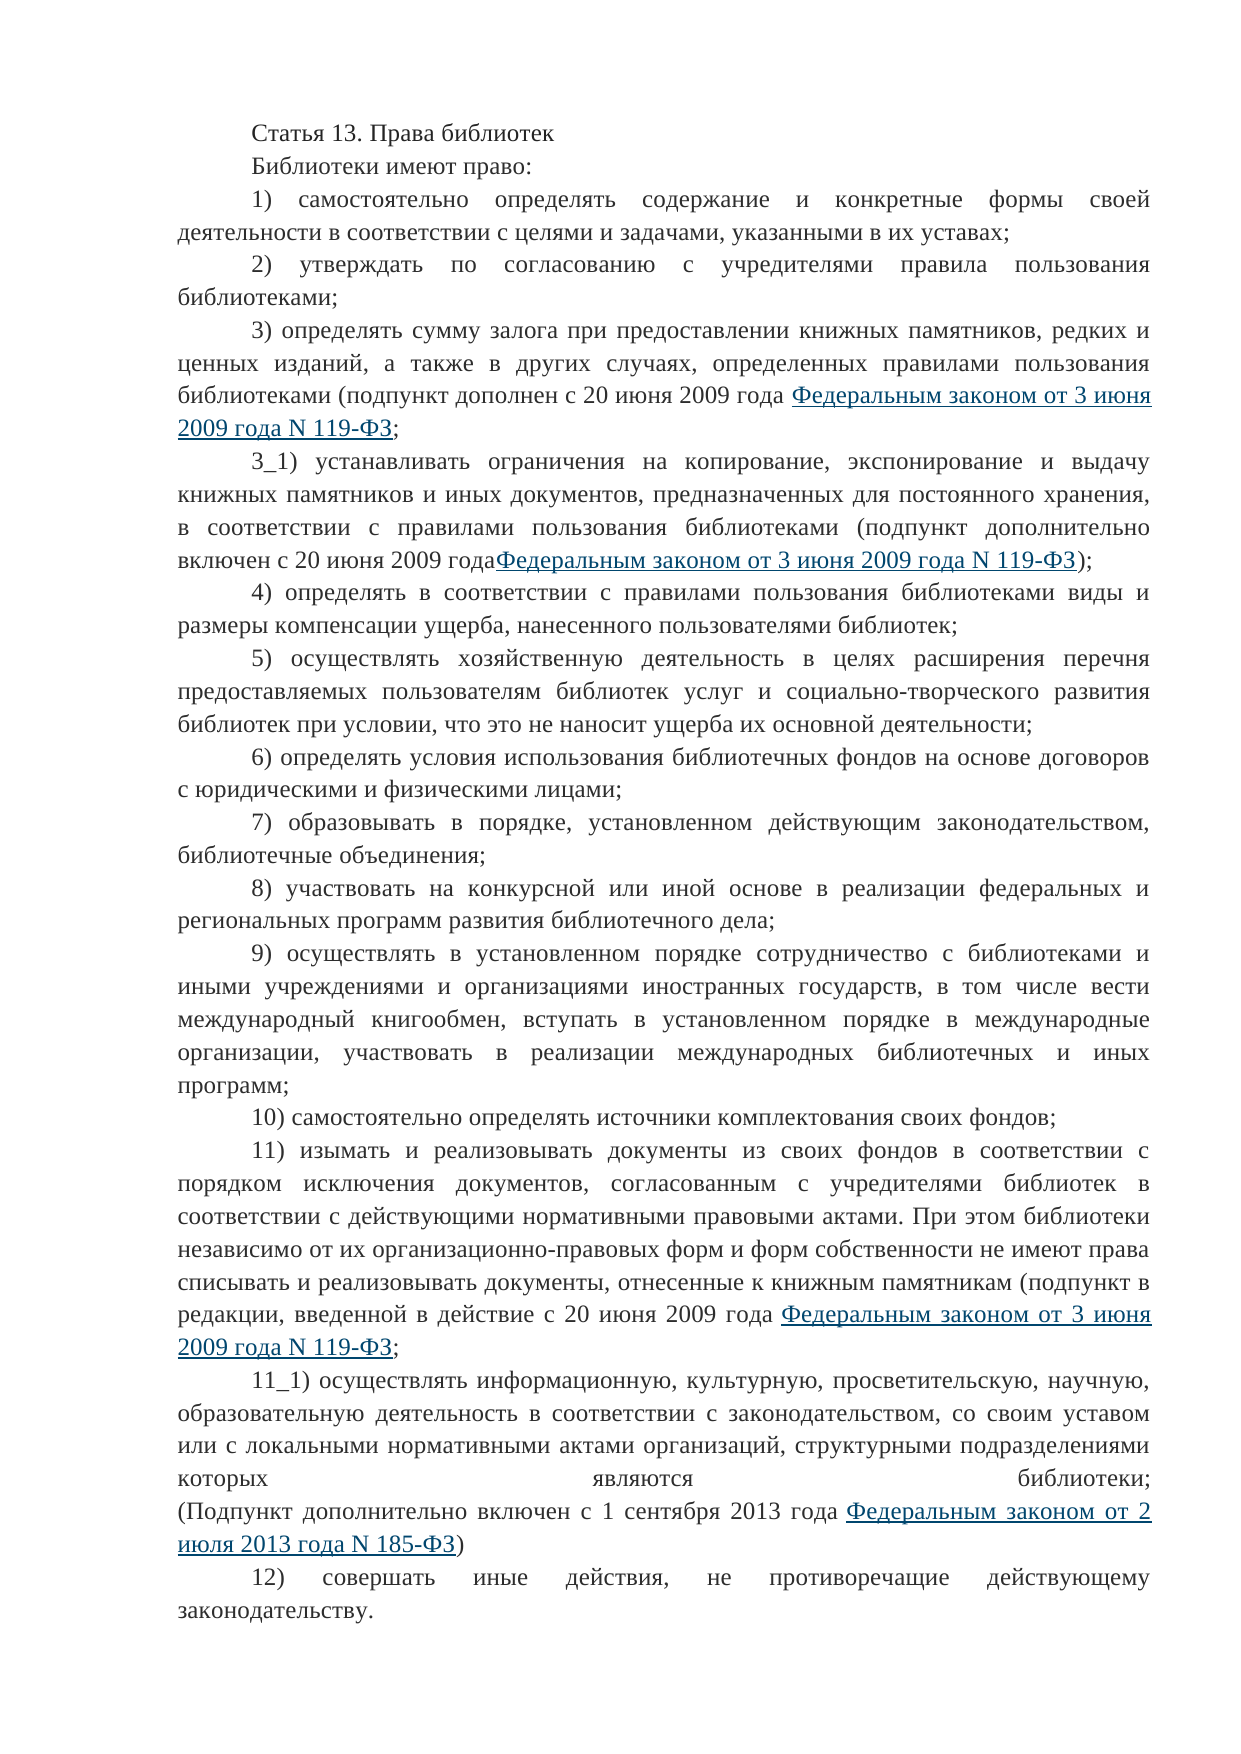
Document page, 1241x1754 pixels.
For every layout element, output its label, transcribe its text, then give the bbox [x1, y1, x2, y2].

text 3_1) устанавливать ограничения на копирование, экспонирование и выдачу книжных памятников и иных документов, предназначенных для постоянного хранения, в соответствии с правилами пользования библиотеками (подпункт дополнительно включен с 20 июня 2009 годаФедеральным законом от 3 июня 2009 года N 119-ФЗ); [177, 442, 1152, 573]
text 5) осуществлять хозяйственную деятельность в целях расширения перечня предоставляемых пользователям библиотек услуг и социально-творческого развития библиотек при условии, что это не наносит ущерба их основной деятельности; [177, 639, 1152, 737]
text 12) совершать иные действия, не противоречащие действующему законодательству. [177, 1558, 1152, 1623]
text 11) изымать и реализовывать документы из своих фондов в соответствии с порядком исключения документов, согласованным с учредителями библиотек в соответствии с действующими нормативными правовыми актами. При этом библиотеки независимо от их организационно-правовых форм и форм собственности не имеют права списывать и реализовывать документы, отнесенные к книжным памятникам (подпункт в редакции, введенной в действие с 20 июня 2009 года Федеральным законом от 3 июня 2009 года N 119-ФЗ; [177, 1131, 1152, 1361]
text 8) участвовать на конкурсной или иной основе в реализации федеральных и региональных программ развития библиотечного дела; [177, 869, 1152, 934]
text 2) утверждать по согласованию с учредителями правила пользования библиотеками; [177, 245, 1152, 311]
text 3) определять сумму залога при предоставлении книжных памятников, редких и ценных изданий, а также в других случаях, определенных правилами пользования библиотеками (подпункт дополнен с 20 июня 2009 года Федеральным законом от 3 июня 2009 года N 119-ФЗ; [177, 311, 1152, 442]
text 11_1) осуществлять информационную, культурную, просветительскую, научную, образовательную деятельность в соответствии с законодательством, со своим уставом или с локальными нормативными актами организаций, структурными подразделениями которых являются библиотеки; (Подпункт дополнительно включен с 1 сентября 2013 года Федеральным законом от 2 июля 2013 года N 185-ФЗ) [177, 1361, 1152, 1558]
text 4) определять в соответствии с правилами пользования библиотеками виды и размеры компенсации ущерба, нанесенного пользователями библиотек; [177, 573, 1152, 639]
text 10) самостоятельно определять источники комплектования своих фондов; [177, 1098, 1152, 1131]
text Статья 13. Права библиотек [177, 118, 1152, 147]
text Библиотеки имеют право: [177, 147, 1152, 180]
text 7) образовывать в порядке, установленном действующим законодательством, библиотечные объединения; [177, 803, 1152, 869]
text 1) самостоятельно определять содержание и конкретные формы своей деятельности в соответствии с целями и задачами, указанными в их уставах; [177, 180, 1152, 245]
text 9) осуществлять в установленном порядке сотрудничество с библиотеками и иными учреждениями и организациями иностранных государств, в том числе вести международный книгообмен, вступать в установленном порядке в международные организации, участвовать в реализации международных библиотечных и иных программ; [177, 934, 1152, 1098]
text 6) определять условия использования библиотечных фондов на основе договоров с юридическими и физическими лицами; [177, 737, 1152, 803]
